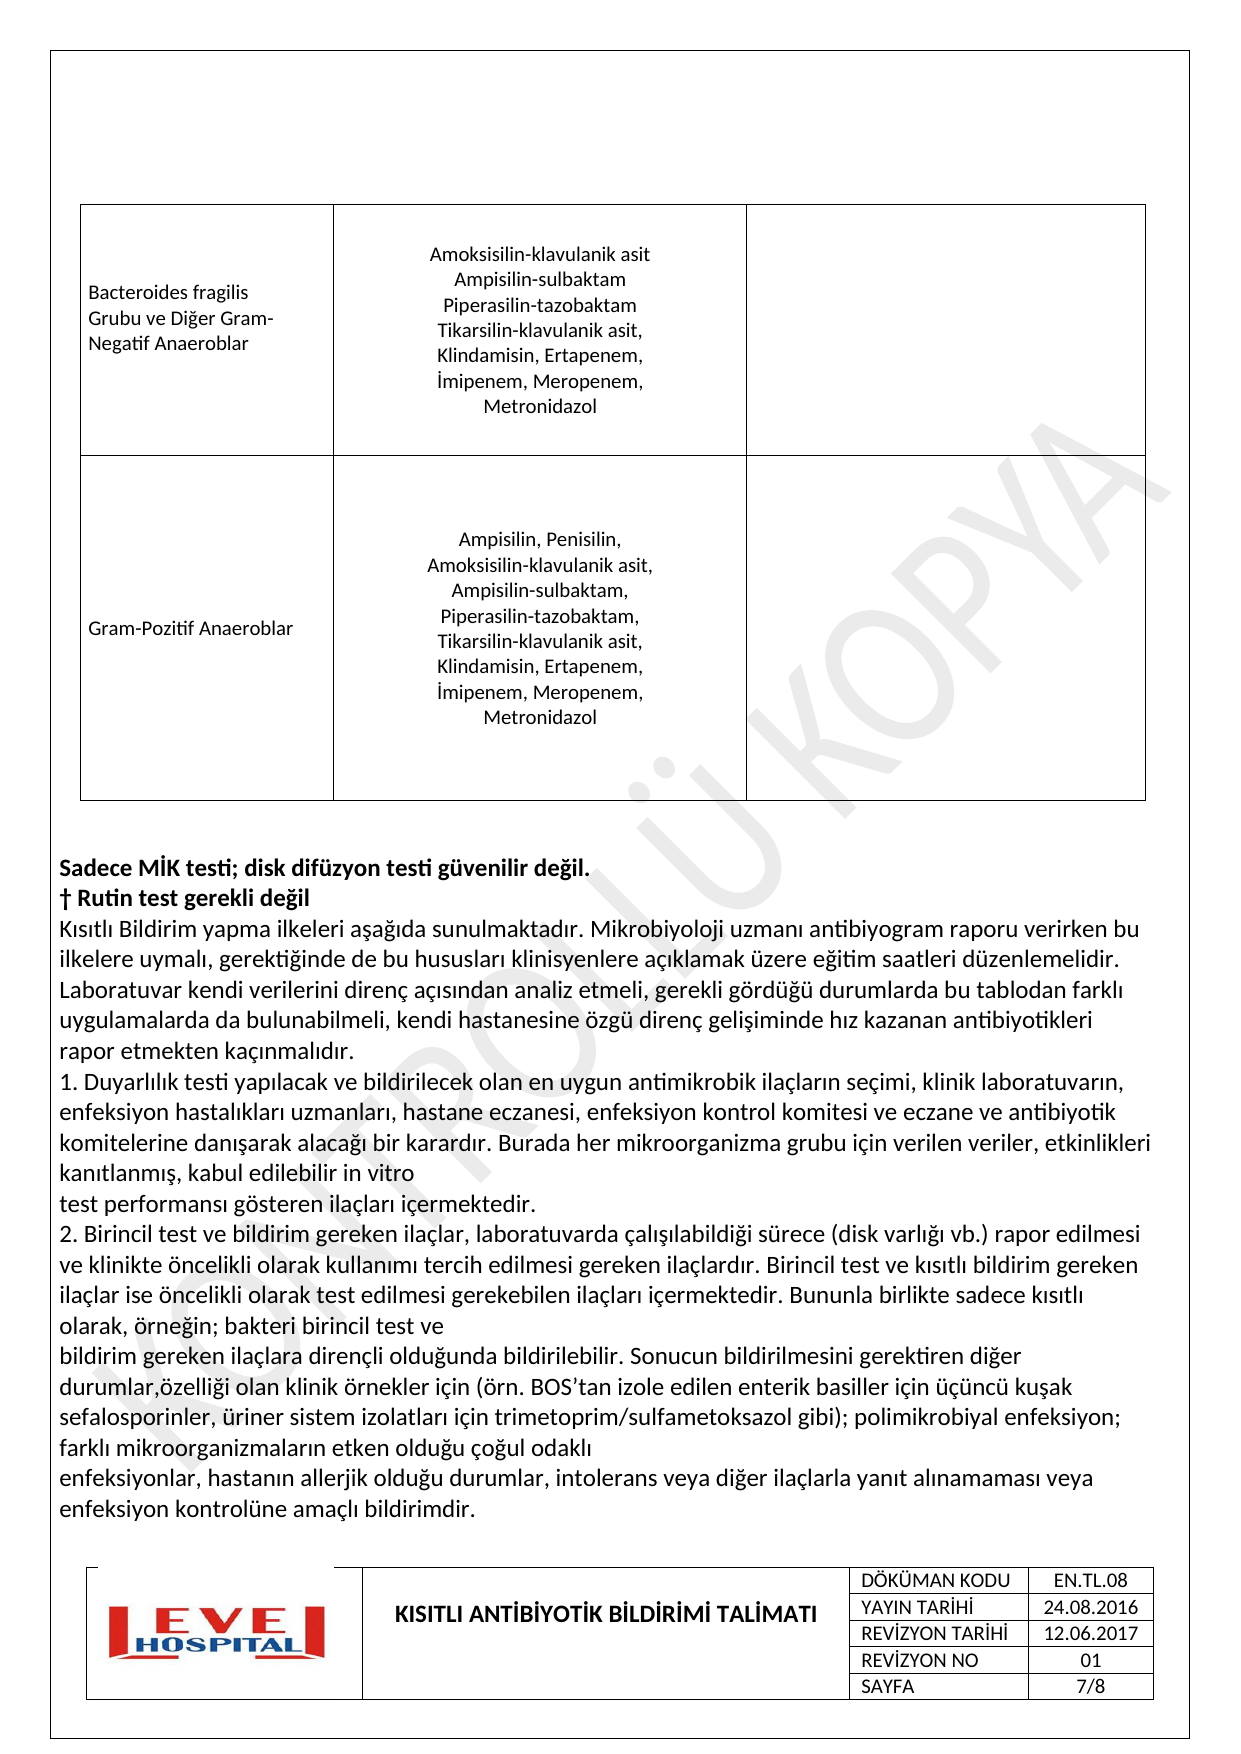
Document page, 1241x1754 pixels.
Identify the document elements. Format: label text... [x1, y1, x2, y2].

table_cell SAYFA [850, 1674, 1028, 1699]
table_cell Ampisilin, Penisilin, Amoksisilin-klavulanik asit, Ampisilin-sulbaktam, Piperasilin-tazobaktam, Tikarsilin-klavulanik asit, Klindamisin, Ertapenem, İmipenem, Meropenem, Metronidazol [334, 456, 746, 800]
table_cell [747, 456, 1145, 800]
table_header KISITLI ANTİBİYOTİK BİLDİRİMİ TALİMATI [363, 1568, 849, 1699]
table_cell 12.06.2017 [1029, 1621, 1153, 1646]
table_cell 7/8 [1029, 1674, 1153, 1699]
table_header EN.TL.08 [1029, 1568, 1153, 1593]
table_cell REVİZYON NO [850, 1647, 1028, 1672]
table_header [334, 1568, 362, 1699]
text Kısıtlı Bildirim yapma ilkeleri aşağıda sunulmaktadır. Mikrobiyoloji uzmanı antibiyogram raporu verirken bu ilkelere uymalı, gerektiğinde de bu hususları klinisyenlere açıklamak üzere eğitim saatleri düzenlemelidir. Laboratuvar kendi verilerini direnç açısından analiz etmeli, gerekli gördüğü durumlarda bu tablodan farklı uygulamalarda da bulunabilmeli, kendi hastanesine özgü direnç gelişiminde hız kazanan antibiyotikleri rapor etmekten kaçınmalıdır. [59, 913, 1153, 1066]
table_cell Gram-Pozitif Anaeroblar [81, 456, 333, 800]
table_cell REVİZYON TARİHİ [850, 1621, 1028, 1646]
text † Rutin test gerekli değil [59, 883, 1153, 913]
text 2. Birincil test ve bildirim gereken ilaçlar, laboratuvarda çalışılabildiği sürece (disk varlığı vb.) rapor edilmesi ve klinikte öncelikli olarak kullanımı tercih edilmesi gereken ilaçlardır. Birincil test ve kısıtlı bildirim gereken ilaçlar ise öncelikli olarak test edilmesi gerekebilen ilaçları içermektedir. Bununla birlikte sadece kısıtlı olarak, örneğin; bakteri birincil test ve [59, 1218, 1153, 1340]
picture [98, 1567, 334, 1699]
table_header [87, 1568, 98, 1699]
text test performansı gösteren ilaçları içermektedir. [59, 1188, 1153, 1218]
table_header [747, 205, 1145, 455]
text Sadece MİK testi; disk difüzyon testi güvenilir değil. [59, 852, 1153, 883]
text enfeksiyonlar, hastanın allerjik olduğu durumlar, intolerans veya diğer ilaçlarla yanıt alınamaması veya enfeksiyon kontrolüne amaçlı bildirimdir. [59, 1462, 1153, 1523]
text 1. Duyarlılık testi yapılacak ve bildirilecek olan en uygun antimikrobik ilaçların seçimi, klinik laboratuvarın, enfeksiyon hastalıkları uzmanları, hastane eczanesi, enfeksiyon kontrol komitesi ve eczane ve antibiyotik komitelerine danışarak alacağı bir karardır. Burada her mikroorganizma grubu için verilen veriler, etkinlikleri kanıtlanmış, kabul edilebilir in vitro [59, 1066, 1153, 1188]
text bildirim gereken ilaçlara dirençli olduğunda bildirilebilir. Sonucun bildirilmesini gerektiren diğer durumlar,özelliği olan klinik örnekler için (örn. BOS’tan izole edilen enterik basiller için üçüncü kuşak sefalosporinler, üriner sistem izolatları için trimetoprim/sulfametoksazol gibi); polimikrobiyal enfeksiyon; farklı mikroorganizmaların etken olduğu çoğul odaklı [59, 1340, 1153, 1462]
table_cell 24.08.2016 [1029, 1594, 1153, 1619]
table_cell YAYIN TARİHİ [850, 1594, 1028, 1619]
table_cell 01 [1029, 1647, 1153, 1672]
table_header Bacteroides fragilis Grubu ve Diğer Gram- Negatif Anaeroblar [81, 205, 333, 455]
table_header DÖKÜMAN KODU [850, 1568, 1028, 1593]
table_header Amoksisilin-klavulanik asit Ampisilin-sulbaktam Piperasilin-tazobaktam Tikarsilin-klavulanik asit, Klindamisin, Ertapenem, İmipenem, Meropenem, Metronidazol [334, 205, 746, 455]
